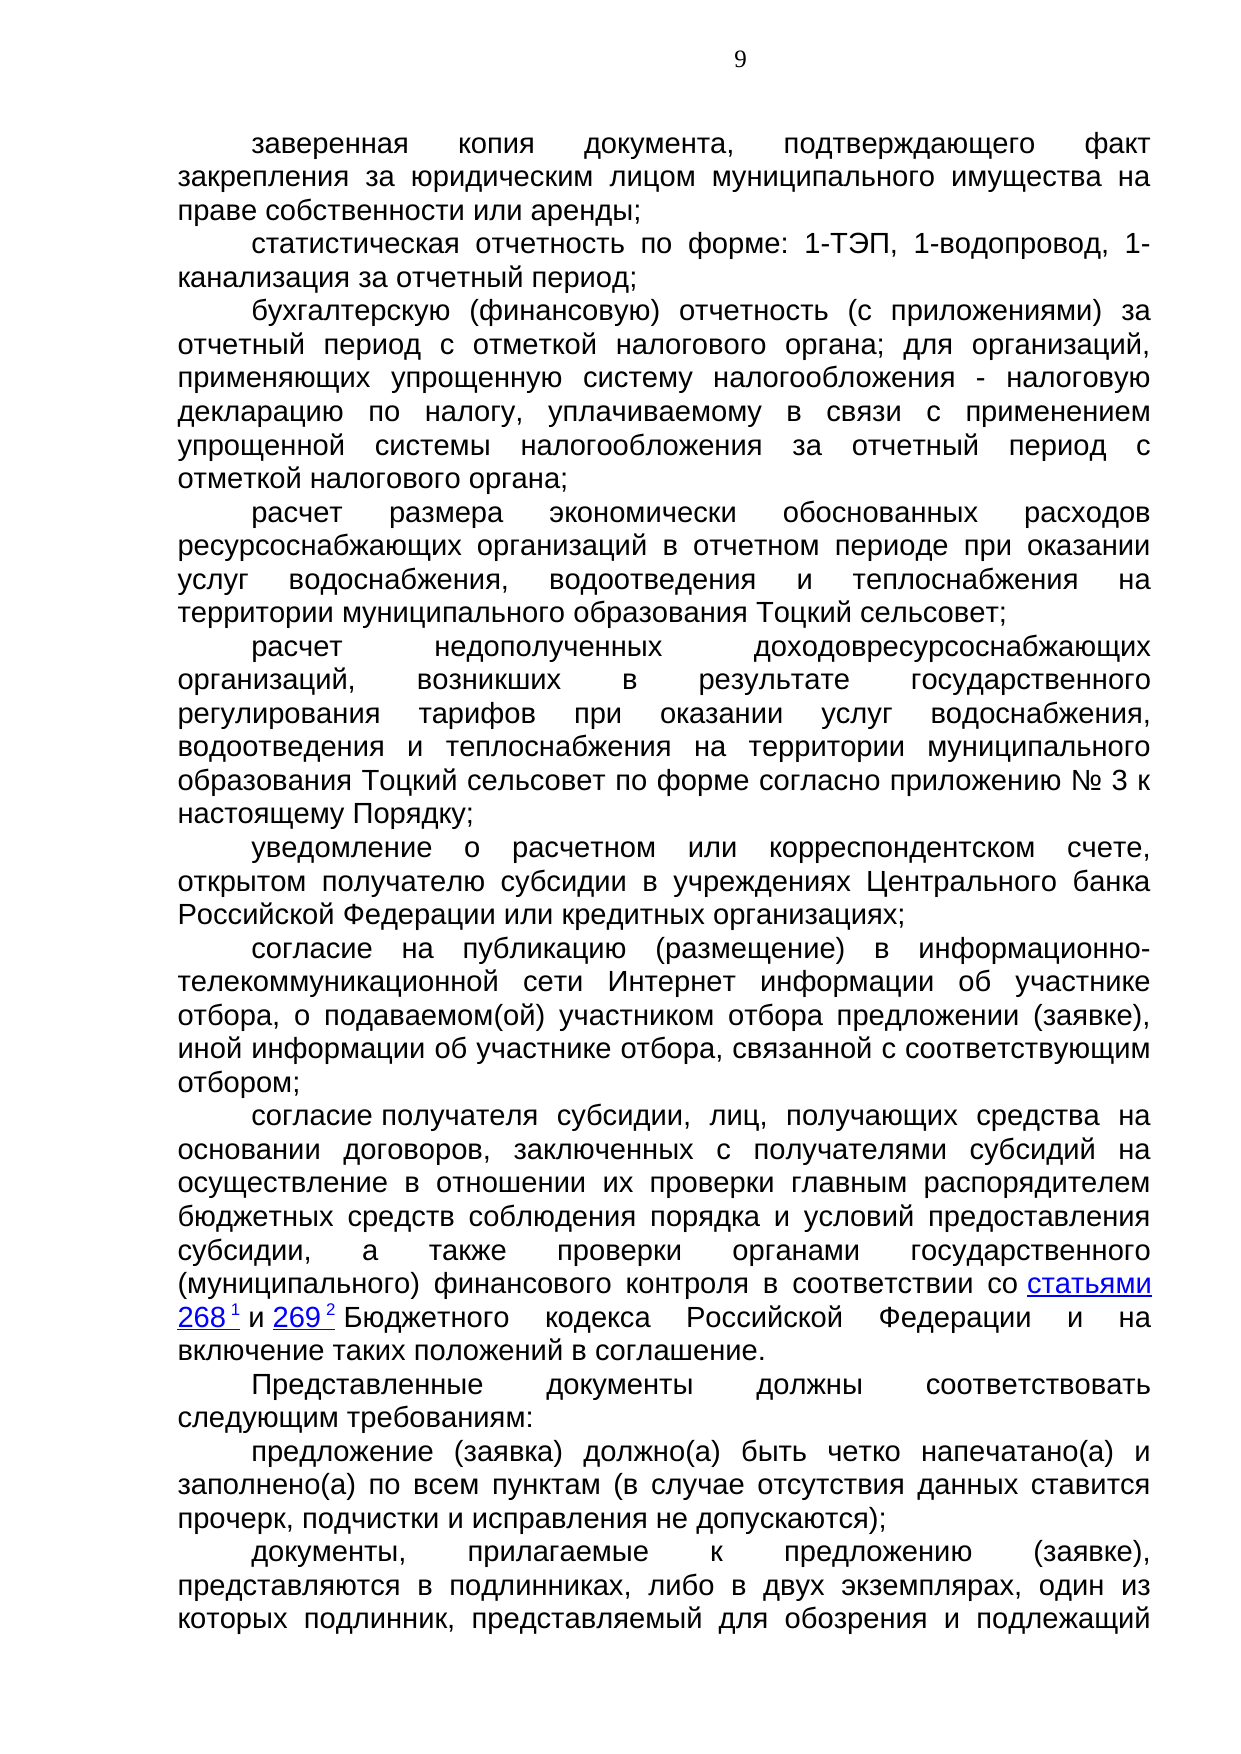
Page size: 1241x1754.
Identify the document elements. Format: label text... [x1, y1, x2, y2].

text Представленные документы должны соответствовать следующим требованиям: [177, 1367, 1152, 1434]
text расчет размера экономически обоснованных расходов ресурсоснабжающих организаций в отчетном периоде при оказании услуг водоснабжения, водоотведения и теплоснабжения на территории муниципального образования Тоцкий сельсовет; [177, 495, 1152, 629]
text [177, 1534, 1152, 1635]
text заверенная копия документа, подтверждающего факт закрепления за юридическим лицом муниципального имущества на праве собственности или аренды; [177, 126, 1152, 226]
text согласие получателя субсидии, лиц, получающих средства на основании договоров, заключенных с получателями субсидий на осуществление в отношении их проверки главным распорядителем бюджетных средств соблюдения порядка и условий предоставления субсидии, а также проверки органами государственного (муниципального) финансового контроля в соответствии со статьями 268 1 и 269 2 Бюджетного кодекса Российской Федерации и на включение таких положений в соглашение. [177, 1098, 1152, 1367]
text расчет недополученных доходовресурсоснабжающих организаций, возникших в результате государственного регулирования тарифов при оказании услуг водоснабжения, водоотведения и теплоснабжения на территории муниципального образования Тоцкий сельсовет по форме согласно приложению № 3 к настоящему Порядку; [177, 629, 1152, 830]
text предложение (заявка) должно(а) быть четко напечатано(а) и заполнено(а) по всем пунктам (в случае отсутствия данных ставится прочерк, подчистки и исправления не допускаются); [177, 1434, 1152, 1534]
text согласие на публикацию (размещение) в информационно- телекоммуникационной сети Интернет информации об участнике отбора, о подаваемом(ой) участником отбора предложении (заявке), иной информации об участнике отбора, связанной с соответствующим отбором; [177, 931, 1152, 1098]
text уведомление о расчетном или корреспондентском счете, открытом получателю субсидии в учреждениях Центрального банка Российской Федерации или кредитных организациях; [177, 830, 1152, 931]
text бухгалтерскую (финансовую) отчетность (с приложениями) за отчетный период с отметкой налогового органа; для организаций, применяющих упрощенную систему налогообложения - налоговую декларацию по налогу, уплачиваемому в связи с применением упрощенной системы налогообложения за отчетный период с отметкой налогового органа; [177, 293, 1152, 495]
text статистическая отчетность по форме: 1-ТЭП, 1-водопровод, 1- канализация за отчетный период; [177, 226, 1152, 293]
